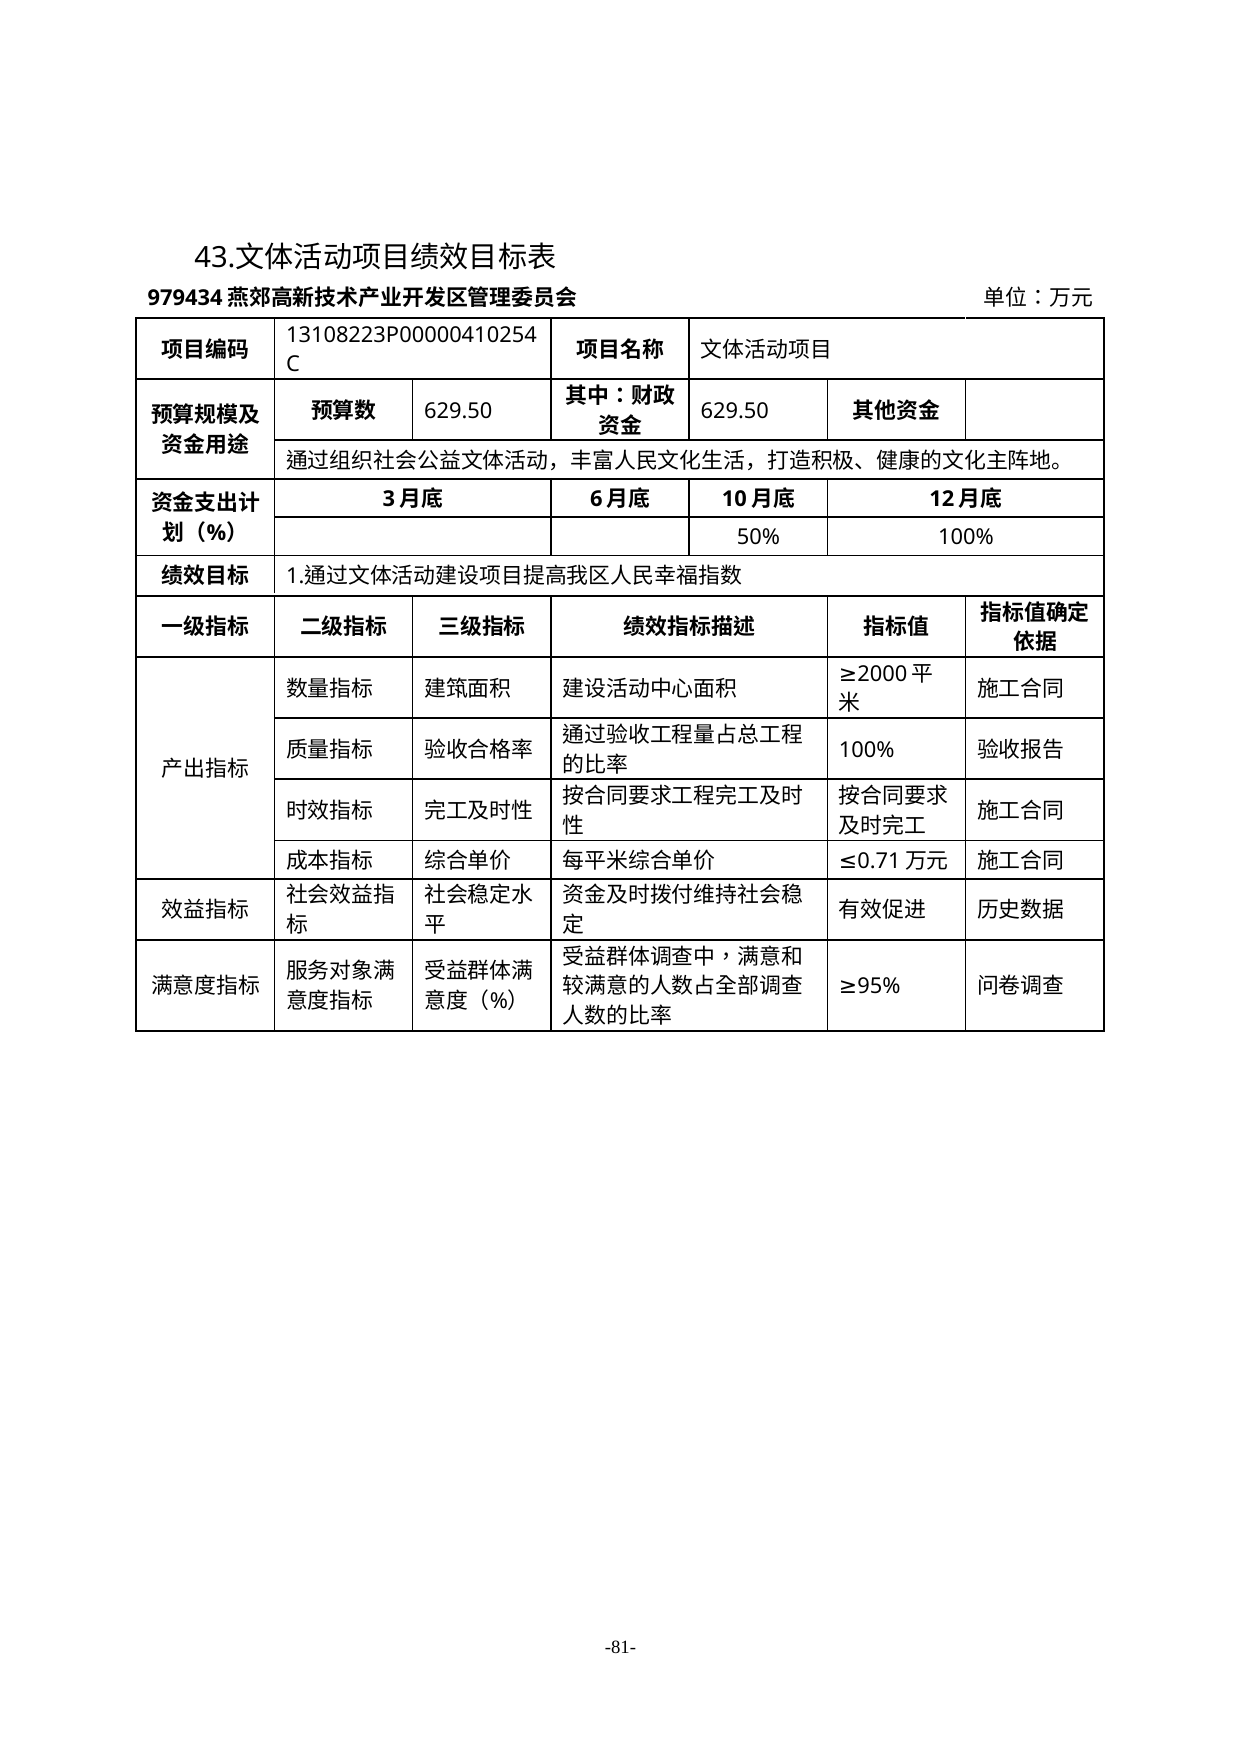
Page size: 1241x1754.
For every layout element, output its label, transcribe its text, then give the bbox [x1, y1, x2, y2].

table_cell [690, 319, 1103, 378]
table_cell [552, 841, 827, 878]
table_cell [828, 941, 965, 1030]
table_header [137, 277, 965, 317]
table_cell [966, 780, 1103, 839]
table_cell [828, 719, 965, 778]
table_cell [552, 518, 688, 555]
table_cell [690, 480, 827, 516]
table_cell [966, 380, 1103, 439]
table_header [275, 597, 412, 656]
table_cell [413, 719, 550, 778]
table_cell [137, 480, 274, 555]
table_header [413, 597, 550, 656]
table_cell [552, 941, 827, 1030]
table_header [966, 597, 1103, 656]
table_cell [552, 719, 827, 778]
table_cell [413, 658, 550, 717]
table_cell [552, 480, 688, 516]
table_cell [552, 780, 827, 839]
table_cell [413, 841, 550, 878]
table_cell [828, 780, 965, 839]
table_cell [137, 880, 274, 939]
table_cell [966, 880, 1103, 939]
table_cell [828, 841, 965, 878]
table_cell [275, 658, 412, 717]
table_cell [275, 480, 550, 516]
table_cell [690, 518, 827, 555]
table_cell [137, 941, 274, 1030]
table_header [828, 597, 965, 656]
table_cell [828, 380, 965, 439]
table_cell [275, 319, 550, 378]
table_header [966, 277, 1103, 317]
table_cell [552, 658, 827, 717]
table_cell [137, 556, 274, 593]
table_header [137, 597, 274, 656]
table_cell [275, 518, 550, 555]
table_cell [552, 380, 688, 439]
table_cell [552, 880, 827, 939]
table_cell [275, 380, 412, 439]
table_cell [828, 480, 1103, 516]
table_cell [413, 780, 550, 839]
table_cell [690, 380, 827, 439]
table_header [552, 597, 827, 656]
text 43.文体活动项目绩效目标表 [136, 233, 1104, 276]
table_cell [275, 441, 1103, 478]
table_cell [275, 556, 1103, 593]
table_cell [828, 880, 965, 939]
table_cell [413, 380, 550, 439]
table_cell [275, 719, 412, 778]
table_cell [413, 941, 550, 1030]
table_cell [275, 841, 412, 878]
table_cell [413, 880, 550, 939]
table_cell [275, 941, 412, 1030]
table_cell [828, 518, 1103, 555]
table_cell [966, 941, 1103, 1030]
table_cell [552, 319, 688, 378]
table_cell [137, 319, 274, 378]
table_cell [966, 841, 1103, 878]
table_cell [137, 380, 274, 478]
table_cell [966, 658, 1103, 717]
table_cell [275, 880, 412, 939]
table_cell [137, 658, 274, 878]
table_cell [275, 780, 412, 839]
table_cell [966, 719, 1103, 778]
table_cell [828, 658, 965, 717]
